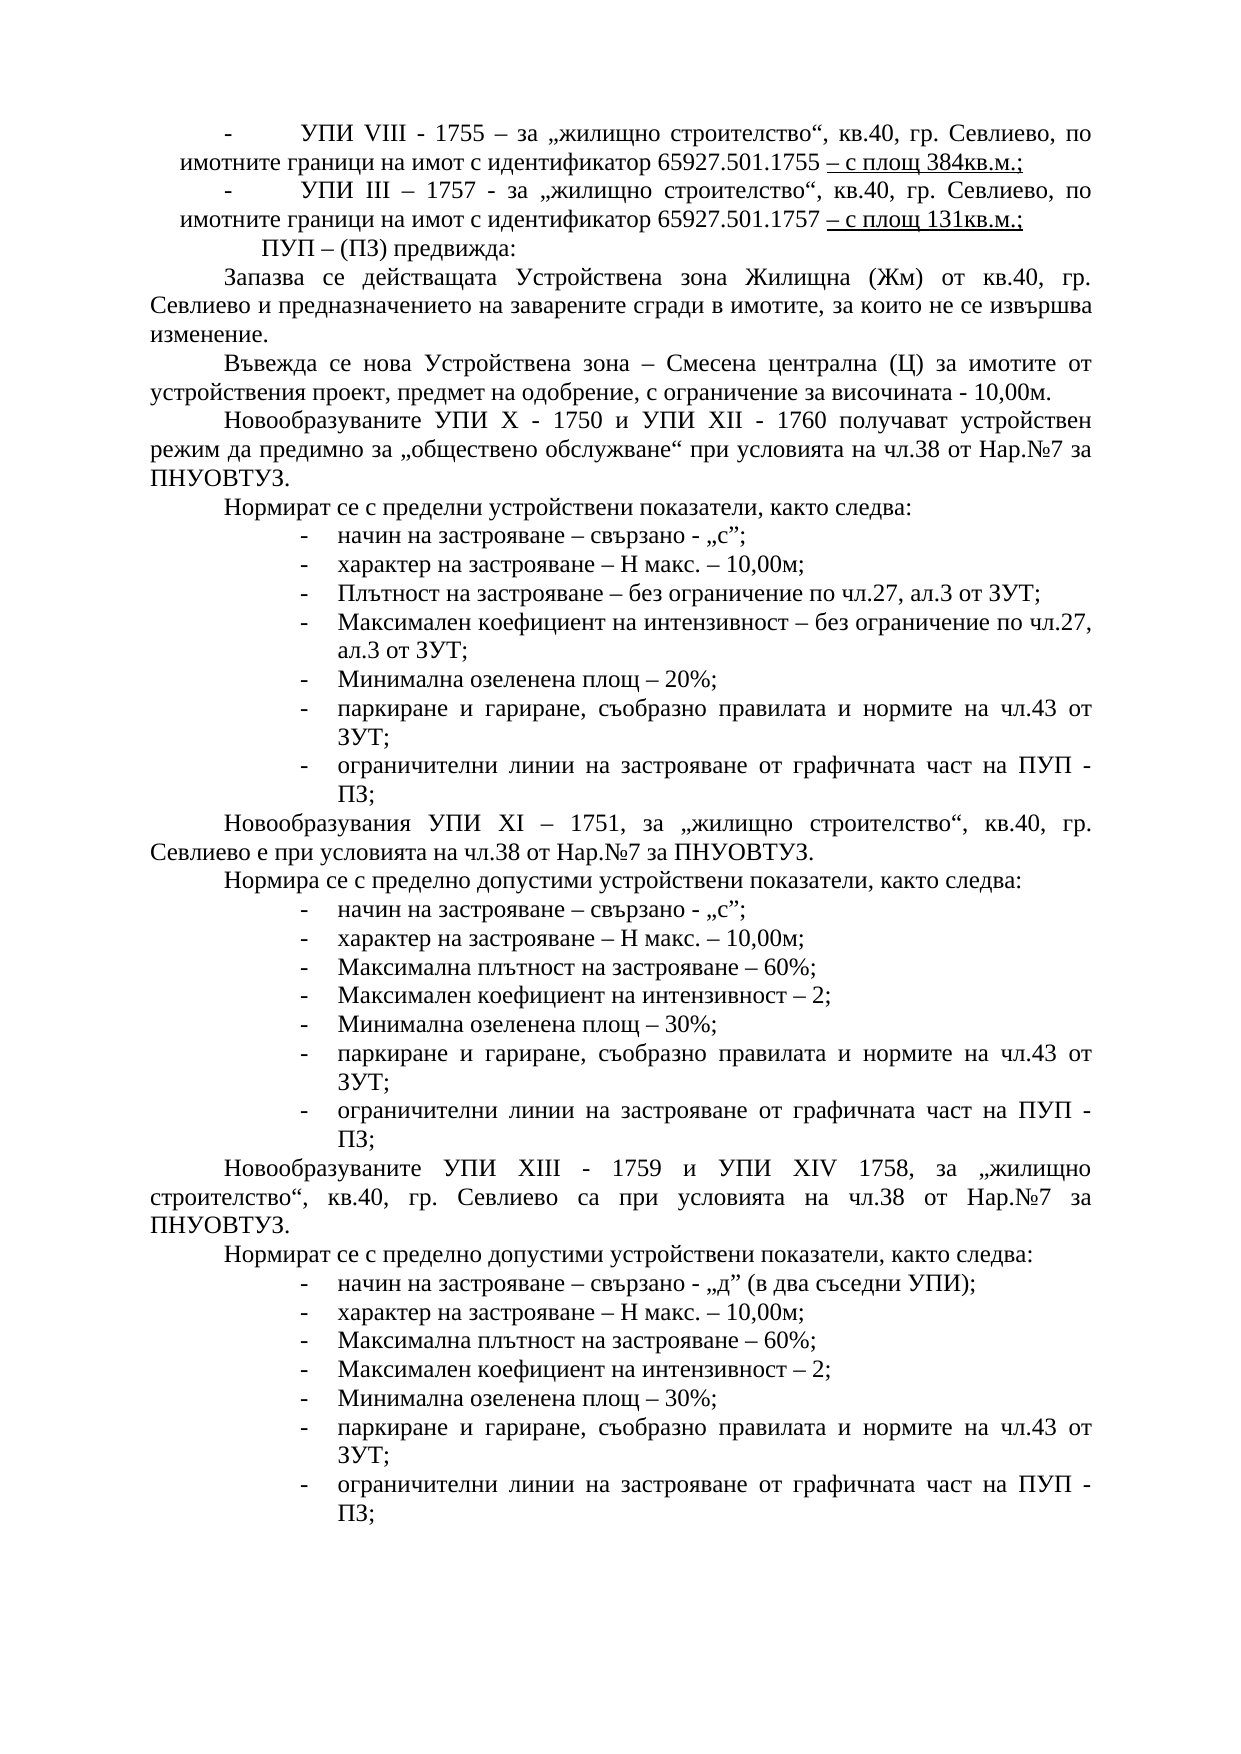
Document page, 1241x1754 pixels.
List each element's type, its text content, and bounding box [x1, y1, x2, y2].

list Максимален коефициент на интензивност – без ограничение по чл.27, ал.3 от ЗУТ; [300, 607, 1093, 664]
text ПУП – (ПЗ) предвижда: [261, 233, 1093, 262]
list Максимална плътност на застрояване – 60%; [300, 952, 1093, 981]
text Запазва се действащата Устройствена зона Жилищна (Жм) от кв.40, гр. Севлиево и предназначението на заварените сгради в имотите, за които не се извършва изменение. [150, 262, 1093, 348]
text Новообразуваните УПИ XIII - 1759 и УПИ XIV 1758, за „жилищно строителство“, кв.40, гр. Севлиево са при условията на чл.38 от Нар.№7 за ПНУОВТУЗ. [150, 1153, 1093, 1239]
text Новообразуваните УПИ X - 1750 и УПИ XII - 1760 получават устройствен режим да предимно за „обществено обслужване“ при условията на чл.38 от Нар.№7 за ПНУОВТУЗ. [150, 406, 1093, 492]
list характер на застрояване – Н макс. – 10,00м; [300, 549, 1093, 578]
text Нормират се с пределно допустими устройствени показатели, както следва: [150, 1239, 1093, 1268]
list ограничителни линии на застрояване от графичната част на ПУП - ПЗ; [300, 751, 1093, 808]
list начин на застрояване – свързано - „с”; [300, 894, 1093, 923]
list Максимален коефициент на интензивност – 2; [300, 1354, 1093, 1383]
text Нормира се с пределно допустими устройствени показатели, както следва: [150, 866, 1093, 894]
list ограничителни линии на застрояване от графичната част на ПУП - ПЗ; [300, 1096, 1093, 1153]
list Максимална плътност на застрояване – 60%; [300, 1326, 1093, 1354]
list Максимален коефициент на интензивност – 2; [300, 981, 1093, 1009]
list паркиране и гариране, съобразно правилата и нормите на чл.43 от ЗУТ; [300, 1038, 1093, 1096]
list УПИ VIII - 1755 – за „жилищно строителство“, кв.40, гр. Севлиево, по имотните граници на имот с идентификатор 65927.501.1755 – с площ 384кв.м.; [179, 118, 1093, 176]
list Минимална озеленена площ – 30%; [300, 1383, 1093, 1412]
list начин на застрояване – свързано - „с”; [300, 521, 1093, 549]
text Новообразувания УПИ XI – 1751, за „жилищно строителство“, кв.40, гр. Севлиево е при условията на чл.38 от Нар.№7 за ПНУОВТУЗ. [150, 808, 1093, 866]
list характер на застрояване – Н макс. – 10,00м; [300, 923, 1093, 952]
list УПИ III – 1757 - за „жилищно строителство“, кв.40, гр. Севлиево, по имотните граници на имот с идентификатор 65927.501.1757 – с площ 131кв.м.; [179, 176, 1093, 233]
list паркиране и гариране, съобразно правилата и нормите на чл.43 от ЗУТ; [300, 1412, 1093, 1469]
text Въвежда се нова Устройствена зона – Смесена централна (Ц) за имотите от устройствения проект, предмет на одобрение, с ограничение за височината - 10,00м. [150, 348, 1093, 406]
list Минимална озеленена площ – 30%; [300, 1009, 1093, 1038]
list характер на застрояване – Н макс. – 10,00м; [300, 1297, 1093, 1326]
text Нормират се с пределни устройствени показатели, както следва: [150, 492, 1093, 521]
list начин на застрояване – свързано - „д” (в два съседни УПИ); [300, 1268, 1093, 1297]
list паркиране и гариране, съобразно правилата и нормите на чл.43 от ЗУТ; [300, 693, 1093, 751]
list Плътност на застрояване – без ограничение по чл.27, ал.3 от ЗУТ; [300, 578, 1093, 607]
list Минимална озеленена площ – 20%; [300, 664, 1093, 693]
list ограничителни линии на застрояване от графичната част на ПУП - ПЗ; [300, 1469, 1093, 1527]
